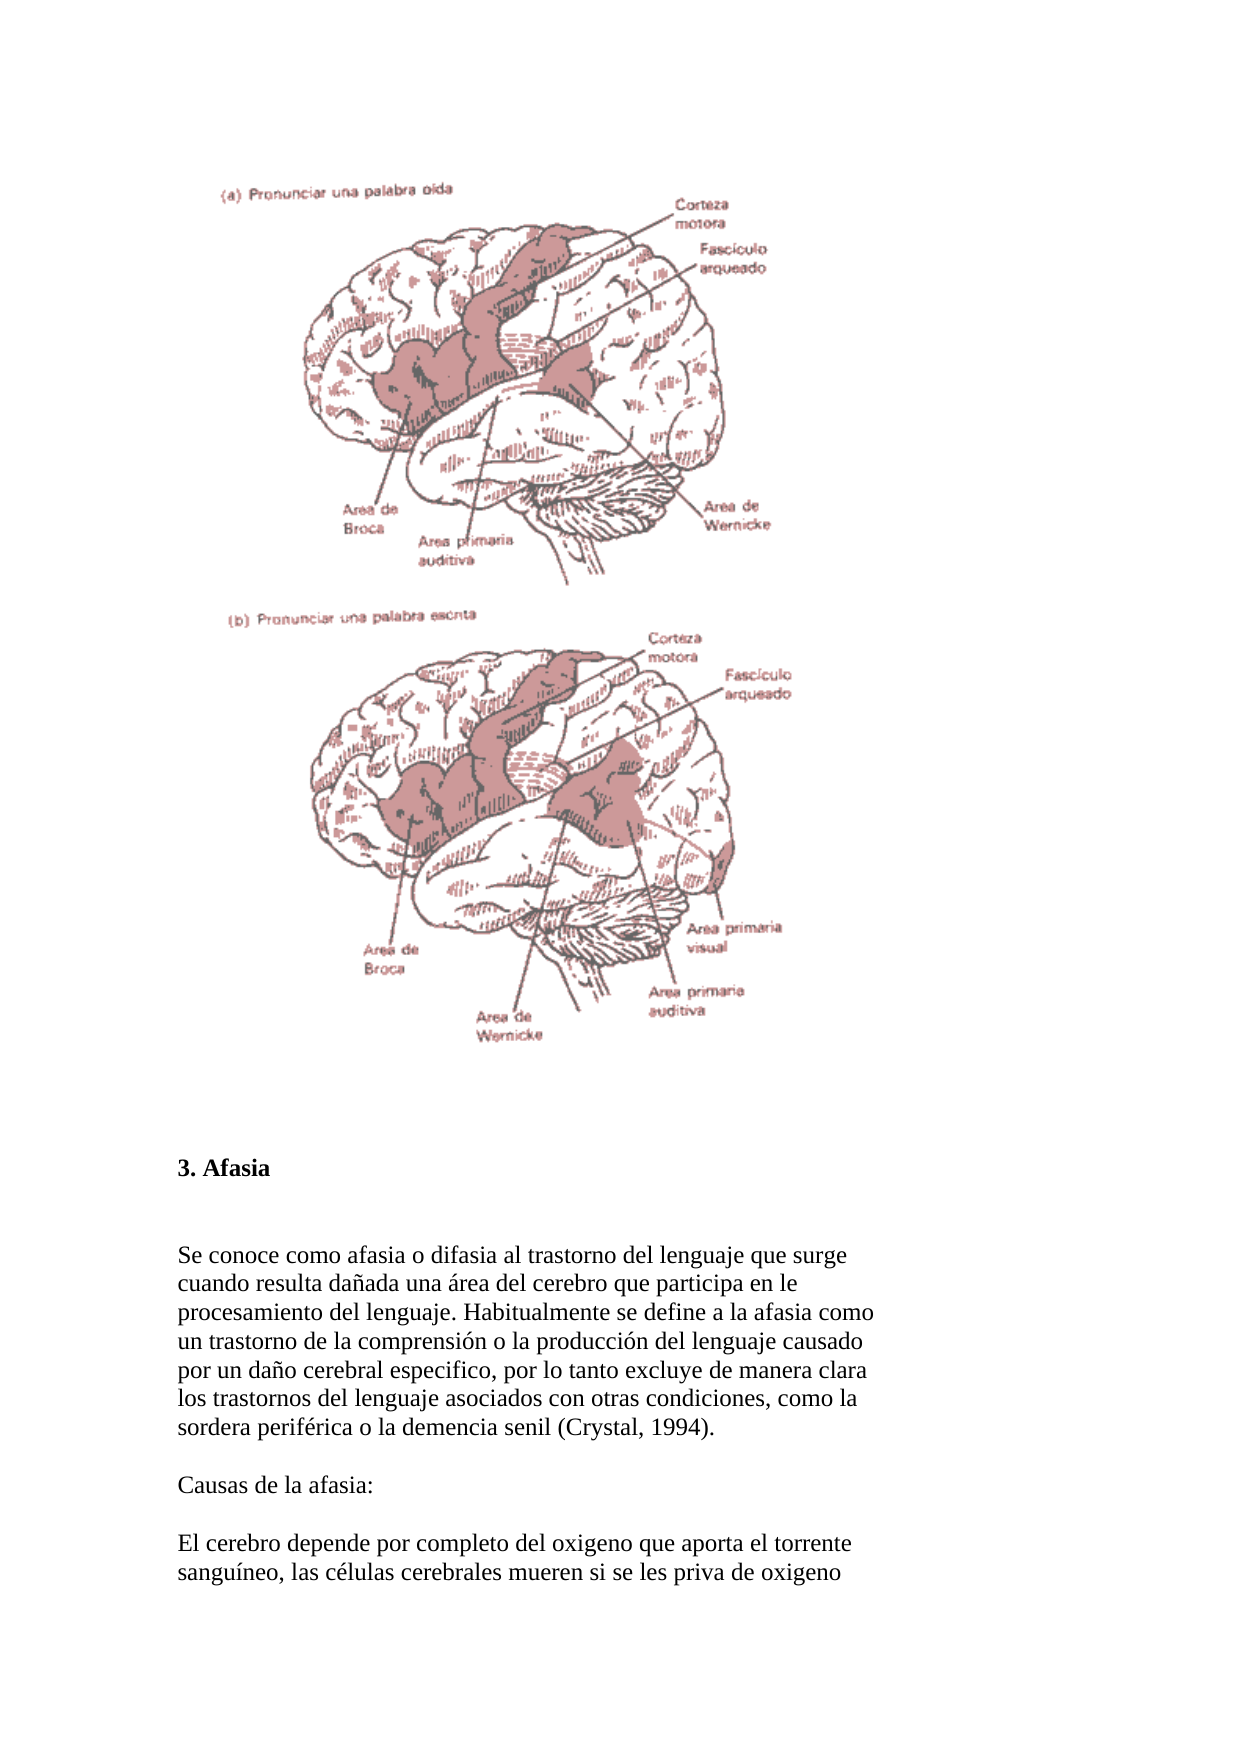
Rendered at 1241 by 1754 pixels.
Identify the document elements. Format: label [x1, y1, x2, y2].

picture [218, 176, 845, 1066]
table_header [177, 148, 886, 1586]
